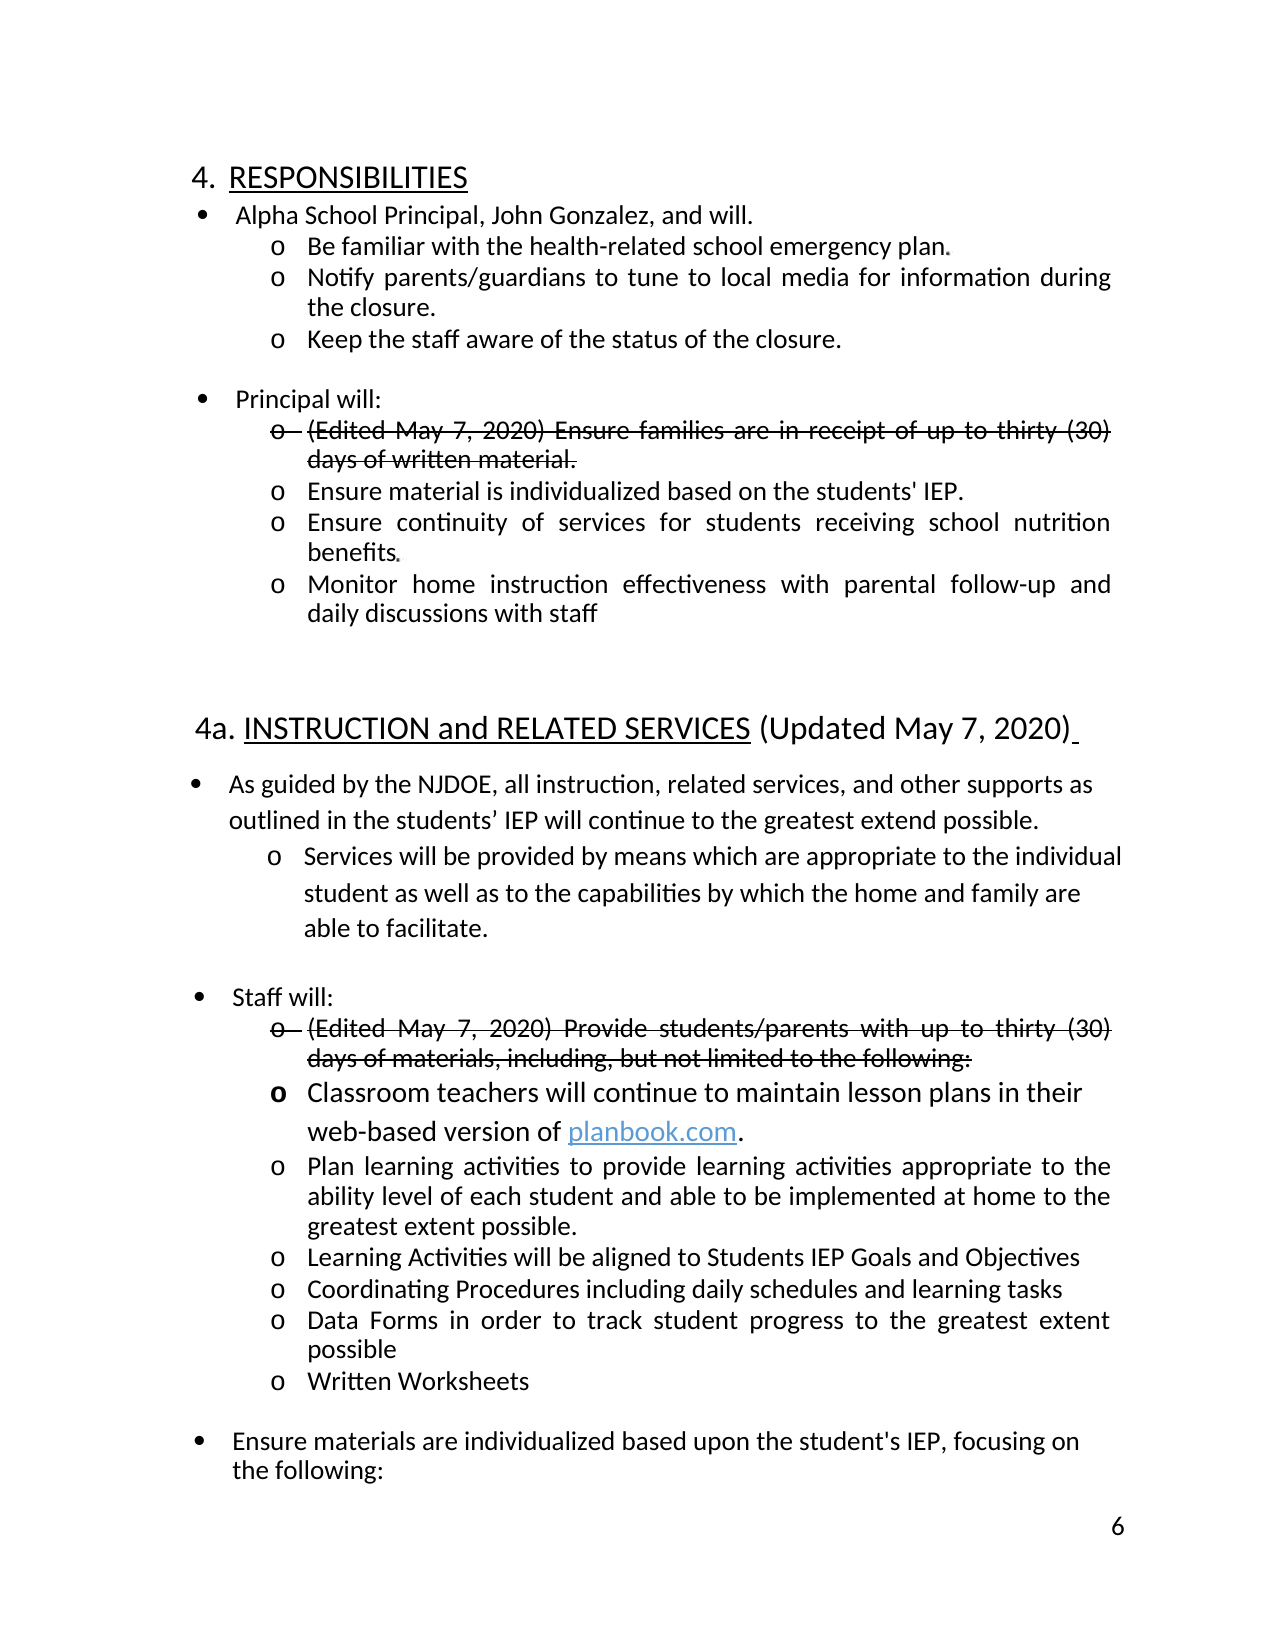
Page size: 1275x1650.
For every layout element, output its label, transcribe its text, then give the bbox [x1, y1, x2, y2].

list As guided by the NJDOE, all instruction, related services, and other supports as outlined in the students’ IEP will continue to the greatest extend possible. [191, 768, 1124, 836]
list RESPONSIBILITIES [191, 156, 1124, 197]
list Data Forms in order to track student progress to the greatest extent possible [269, 1304, 1112, 1366]
list (Edited May 7, 2020) Provide students/parents with up to thirty (30) days of materials, including, but not limited to the following: [269, 1013, 1112, 1074]
list Ensure material is individualized based on the students' IEP. [269, 476, 1112, 507]
list Notify parents/guardians to tune to local media for information during the closure. [269, 262, 1112, 323]
list Alpha School Principal, John Gonzalez, and will. [198, 200, 1112, 230]
list Monitor home instruction effectiveness with parental follow-up and daily discussions with staff [269, 568, 1112, 629]
list Ensure materials are individualized based upon the student's IEP, focusing on the following: [194, 1427, 1094, 1486]
list Services will be provided by means which are appropriate to the individual student as well as to the capabilities by which the home and family are able to facilitate. [266, 839, 1124, 944]
list (Edited May 7, 2020) Ensure families are in receipt of up to thirty (30) days of written material. [269, 414, 1112, 476]
list Learning Activities will be aligned to Students IEP Goals and Objectives [269, 1242, 1112, 1273]
list Staff will: [194, 983, 1112, 1013]
list Ensure continuity of services for students receiving school nutrition benefits [269, 507, 1112, 568]
list Written Worksheets [269, 1366, 1112, 1397]
list Principal will: [198, 384, 1112, 414]
list Be familiar with the health-related school emergency plan [269, 230, 1112, 262]
text 4a. INSTRUCTION and RELATED SERVICES (Updated May 7, 2020) [153, 707, 1124, 748]
list Plan learning activities to provide learning activities appropriate to the ability level of each student and able to be implemented at home to the greatest extent possible. [269, 1150, 1112, 1242]
list Keep the staff aware of the status of the closure. [269, 323, 1112, 354]
picture [396, 558, 407, 562]
list Coordinating Procedures including daily schedules and learning tasks [269, 1273, 1112, 1304]
list Classroom teachers will continue to maintain lesson plans in their web-based version of planbook.com. [269, 1074, 1124, 1149]
